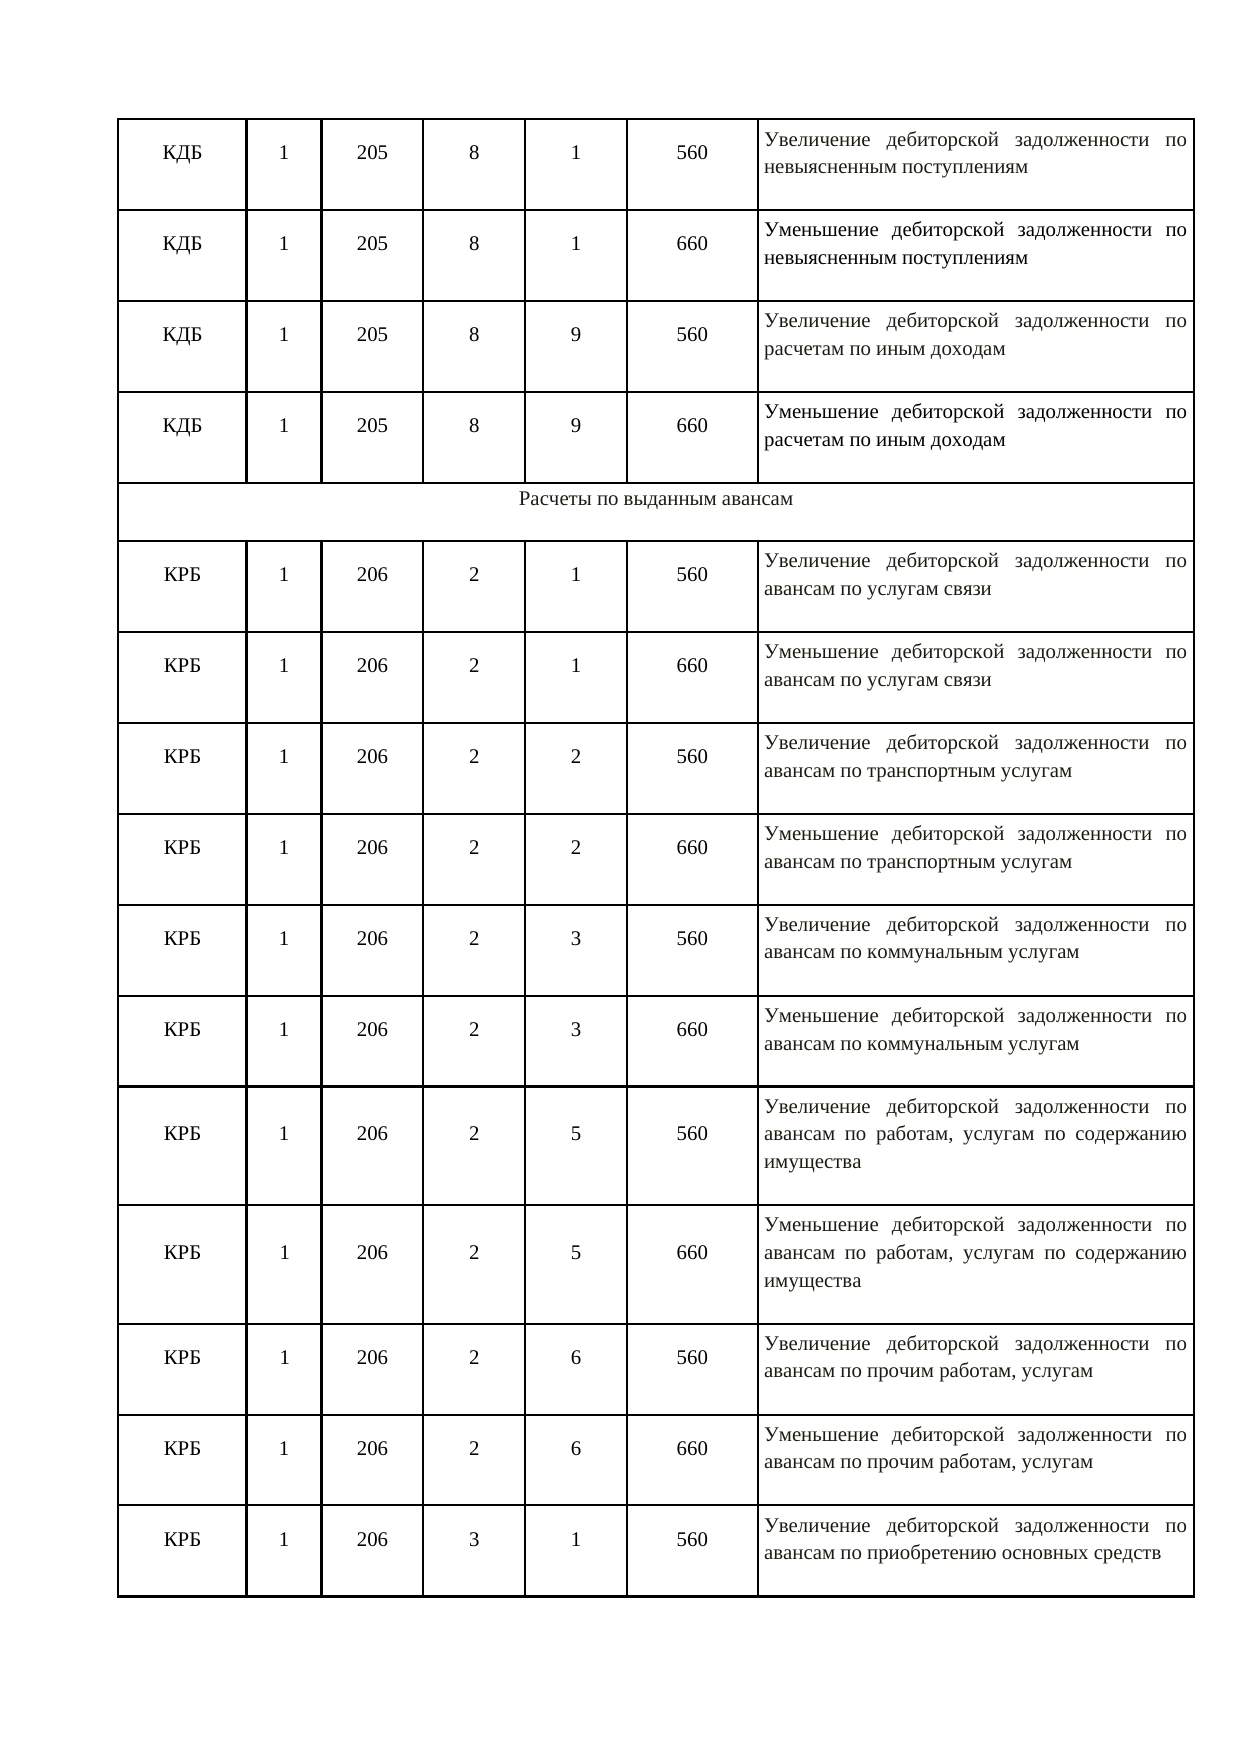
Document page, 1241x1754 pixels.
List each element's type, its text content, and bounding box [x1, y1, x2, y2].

table_cell 206 [323, 1416, 422, 1504]
table_cell 5 [526, 1088, 626, 1204]
table_cell 2 [424, 542, 524, 631]
table_cell 2 [424, 1325, 524, 1413]
table_cell Уменьшение дебиторской задолженности по расчетам по иным доходам [759, 393, 1193, 482]
table_cell 206 [323, 724, 422, 813]
table_cell 9 [526, 393, 626, 482]
table_cell КРБ [119, 997, 245, 1085]
table_cell 1 [248, 997, 320, 1085]
table_cell КРБ [119, 1206, 245, 1322]
table_cell КРБ [119, 906, 245, 994]
table_cell 2 [424, 1088, 524, 1204]
table_cell 1 [526, 1506, 626, 1595]
table_cell 560 [628, 302, 757, 391]
table_cell 560 [628, 906, 757, 994]
table_cell 2 [526, 724, 626, 813]
table_cell 206 [323, 1088, 422, 1204]
table_cell 8 [424, 120, 524, 209]
table_cell 205 [323, 211, 422, 300]
table_cell КДБ [119, 120, 245, 209]
table_cell 2 [424, 724, 524, 813]
table_cell 206 [323, 906, 422, 994]
table_cell 206 [323, 633, 422, 722]
table_cell 1 [248, 393, 320, 482]
table_cell 660 [628, 815, 757, 903]
table_cell 205 [323, 393, 422, 482]
table_cell 2 [526, 815, 626, 903]
table_cell 1 [248, 724, 320, 813]
table_cell Увеличение дебиторской задолженности по расчетам по иным доходам [759, 302, 1193, 391]
table_cell 2 [424, 815, 524, 903]
table_cell 206 [323, 1506, 422, 1595]
table_cell КРБ [119, 815, 245, 903]
table_cell КРБ [119, 1416, 245, 1504]
table_cell 3 [424, 1506, 524, 1595]
table_cell КРБ [119, 542, 245, 631]
table_cell 206 [323, 1325, 422, 1413]
table_cell 1 [248, 542, 320, 631]
table_cell 560 [628, 724, 757, 813]
table_cell Уменьшение дебиторской задолженности по невыясненным поступлениям [759, 211, 1193, 300]
table_cell 1 [248, 211, 320, 300]
table_cell 660 [628, 211, 757, 300]
table_cell 6 [526, 1416, 626, 1504]
table_cell 205 [323, 302, 422, 391]
table_cell 660 [628, 633, 757, 722]
table_cell Уменьшение дебиторской задолженности по авансам по услугам связи [759, 633, 1193, 722]
table_cell 206 [323, 542, 422, 631]
table_cell 660 [628, 1416, 757, 1504]
table_cell Уменьшение дебиторской задолженности по авансам по коммунальным услугам [759, 997, 1193, 1085]
table_cell 560 [628, 542, 757, 631]
table_cell 2 [424, 1416, 524, 1504]
table_cell КДБ [119, 393, 245, 482]
table_cell 1 [248, 1088, 320, 1204]
table_cell Уменьшение дебиторской задолженности по авансам по работам, услугам по содержанию имущества [759, 1206, 1193, 1322]
table_cell Увеличение дебиторской задолженности по авансам по транспортным услугам [759, 724, 1193, 813]
table_cell Уменьшение дебиторской задолженности по авансам по прочим работам, услугам [759, 1416, 1193, 1504]
table_cell 205 [323, 120, 422, 209]
table_cell 206 [323, 1206, 422, 1322]
table_cell КРБ [119, 724, 245, 813]
table_cell 206 [323, 997, 422, 1085]
table_cell 1 [248, 906, 320, 994]
table_cell 560 [628, 1088, 757, 1204]
table_cell Расчеты по выданным авансам [119, 484, 1193, 540]
table_cell Увеличение дебиторской задолженности по авансам по коммунальным услугам [759, 906, 1193, 994]
table_cell КРБ [119, 1506, 245, 1595]
table_cell 1 [526, 542, 626, 631]
table_cell 8 [424, 302, 524, 391]
table_cell 5 [526, 1206, 626, 1322]
table_cell 1 [248, 1206, 320, 1322]
table_cell 2 [424, 633, 524, 722]
table_cell 1 [248, 1416, 320, 1504]
table_cell 8 [424, 211, 524, 300]
table_cell 1 [526, 211, 626, 300]
table_cell КРБ [119, 633, 245, 722]
table_cell Уменьшение дебиторской задолженности по авансам по транспортным услугам [759, 815, 1193, 903]
table_cell 2 [424, 1206, 524, 1322]
table_cell 1 [248, 120, 320, 209]
table_cell КРБ [119, 1325, 245, 1413]
table_cell 660 [628, 393, 757, 482]
table_cell 560 [628, 120, 757, 209]
table_cell 1 [248, 1506, 320, 1595]
table_cell 8 [424, 393, 524, 482]
table_cell КДБ [119, 302, 245, 391]
table_cell 1 [526, 633, 626, 722]
table_cell 560 [628, 1506, 757, 1595]
table_cell 660 [628, 997, 757, 1085]
table_cell 206 [323, 815, 422, 903]
table_cell 9 [526, 302, 626, 391]
table_cell Увеличение дебиторской задолженности по авансам по приобретению основных средств [759, 1506, 1193, 1595]
table_cell 1 [248, 815, 320, 903]
table_cell Увеличение дебиторской задолженности по авансам по прочим работам, услугам [759, 1325, 1193, 1413]
table_cell Увеличение дебиторской задолженности по авансам по услугам связи [759, 542, 1193, 631]
table_cell 1 [248, 633, 320, 722]
table_cell Увеличение дебиторской задолженности по авансам по работам, услугам по содержанию имущества [759, 1088, 1193, 1204]
table_cell 3 [526, 906, 626, 994]
table_cell 1 [526, 120, 626, 209]
table_cell 2 [424, 906, 524, 994]
table_cell КРБ [119, 1088, 245, 1204]
table_cell 1 [248, 1325, 320, 1413]
table_cell 2 [424, 997, 524, 1085]
table_cell 3 [526, 997, 626, 1085]
table_cell 6 [526, 1325, 626, 1413]
table_cell 560 [628, 1325, 757, 1413]
table_cell КДБ [119, 211, 245, 300]
table_cell 1 [248, 302, 320, 391]
table_cell 660 [628, 1206, 757, 1322]
table_cell Увеличение дебиторской задолженности по невыясненным поступлениям [759, 120, 1193, 209]
